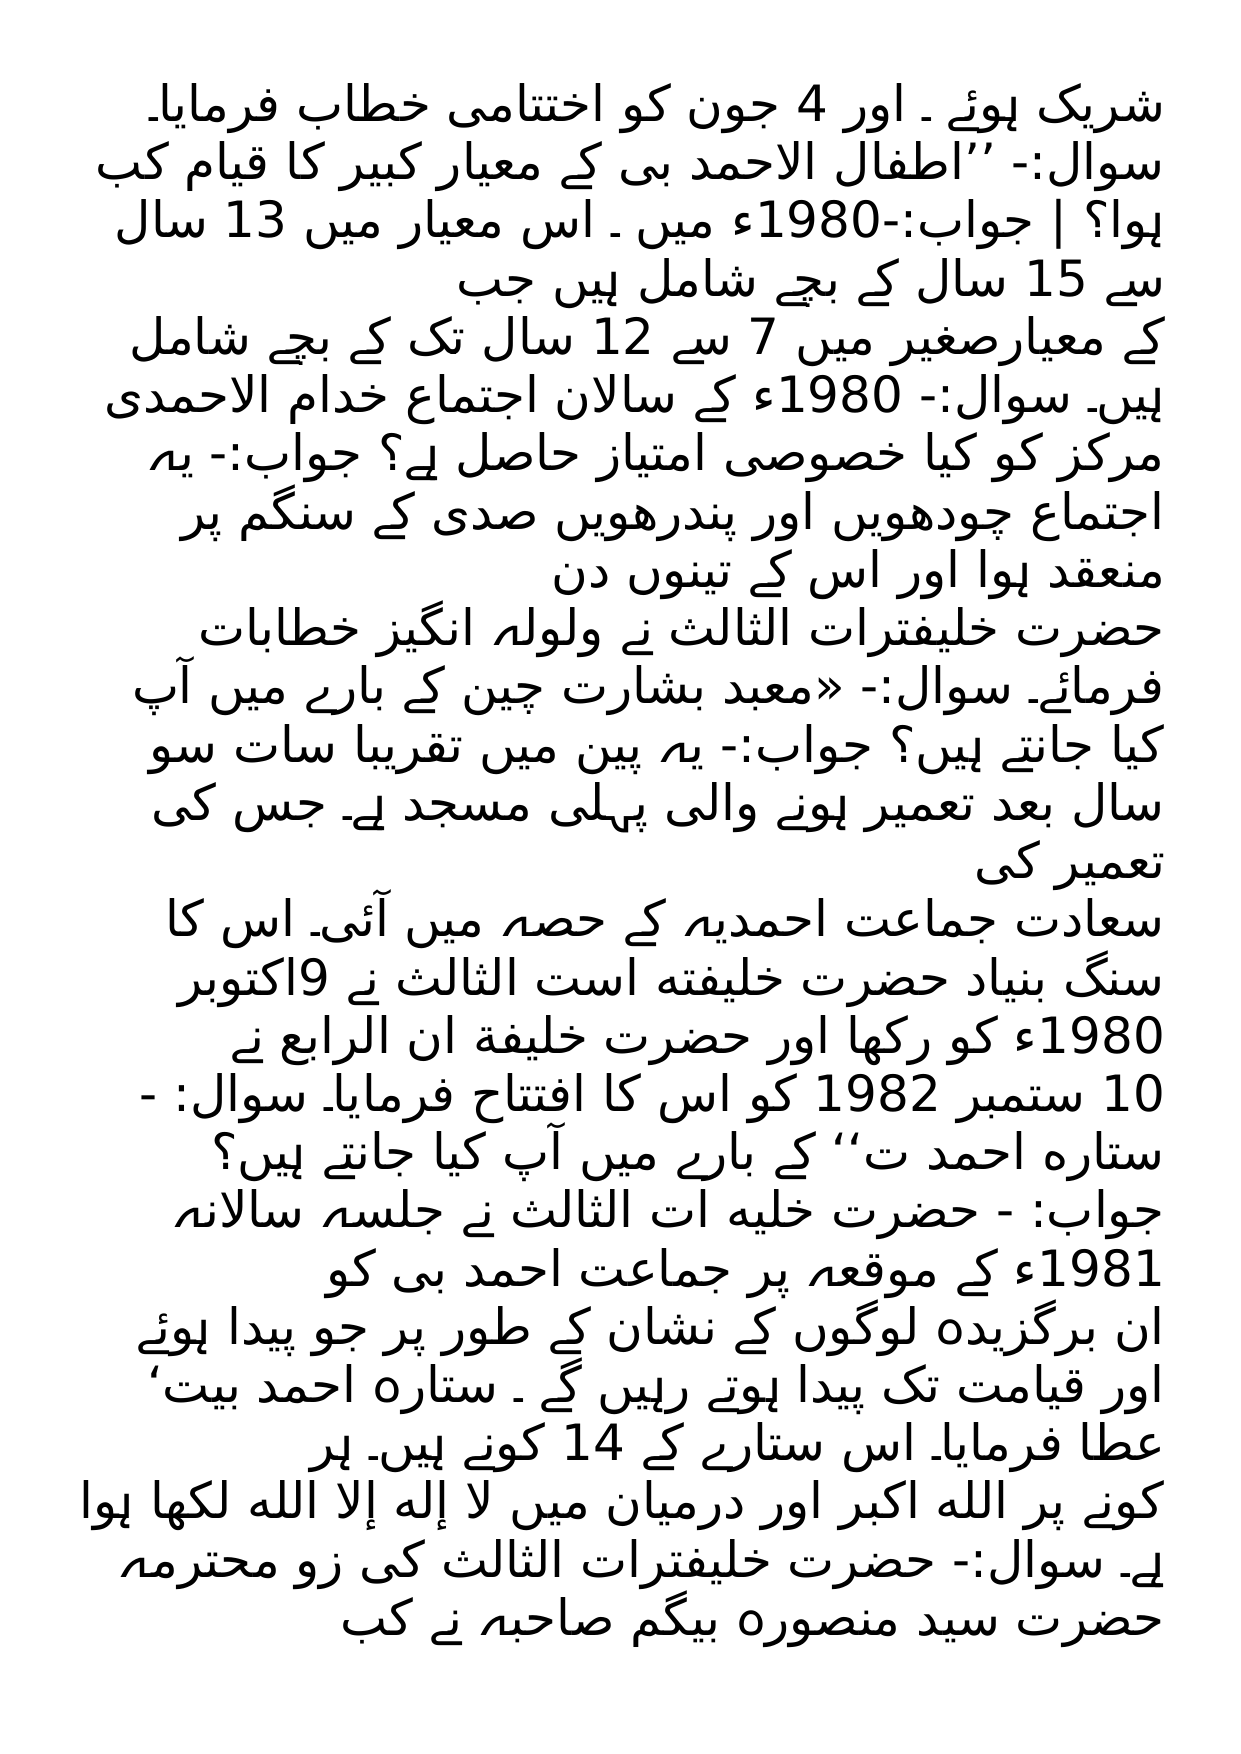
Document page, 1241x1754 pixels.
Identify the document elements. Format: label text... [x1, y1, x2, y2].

text 10 ستمبر 1982 کو اس کا افتتاح فرمایا۔ سوال: - ستاره احمد ت‘‘ کے بارے میں آپ کیا جانتے ہیں؟ جواب: - حضرت خلیه ات الثالث نے جلسہ سالانہ 1981ء کے موقعہ پر جماعت احمد بی کو [75, 1065, 1165, 1298]
text حضرت خلیفترات الثالث نے ولولہ انگیز خطابات فرمائے۔ سوال:- «معبد بشارت چین کے بارے میں آپ کیا جانتے ہیں؟ جواب:- یہ پین میں تقریبا سات سو سال بعد تعمیر ہونے والی پہلی مسجد ہے۔ جس کی تعمیر کی [75, 599, 1165, 890]
text شریک ہوئے ۔ اور 4 جون کو اختتامی خطاب فرمایا۔ سوال:- ’’اطفال الاحمد بی کے معیار کبیر کا قیام کب ہوا؟ | جواب:-1980ء میں ۔ اس معیار میں 13 سال سے 15 سال کے بچے شامل ہیں جب [75, 75, 1165, 308]
text سعادت جماعت احمدیہ کے حصہ میں آئی۔ اس کا سنگ بنیاد حضرت خلیفته است الثالث نے 9اکتوبر 1980ء کو رکھا اور حضرت خليفة ان الرابع نے [75, 890, 1165, 1065]
text کے معیارصغیر میں 7 سے 12 سال تک کے بچے شامل ہیں۔ سوال:- 1980ء کے سالان اجتماع خدام الاحمدی مرکز کو کیا خصوصی امتیاز حاصل ہے؟ جواب:- یہ اجتماع چودھویں اور پندرھویں صدی کے سنگم پر منعقد ہوا اور اس کے تینوں دن [75, 308, 1165, 599]
text کونے پر الله اكبر اور درمیان میں لا إله إلا الله لکھا ہوا ہے۔ سوال:- حضرت خلیفترات الثالث کی زو محترمہ حضرت سید منصورہ بیگم صاحبہ نے کب [75, 1472, 1165, 1647]
text ان برگزیدہ لوگوں کے نشان کے طور پر جو پیدا ہوئے اور قیامت تک پیدا ہوتے رہیں گے ۔ ستارہ احمد بیت‘ عطا فرمایا۔ اس ستارے کے 14 کونے ہیں۔ ہر [75, 1298, 1165, 1472]
